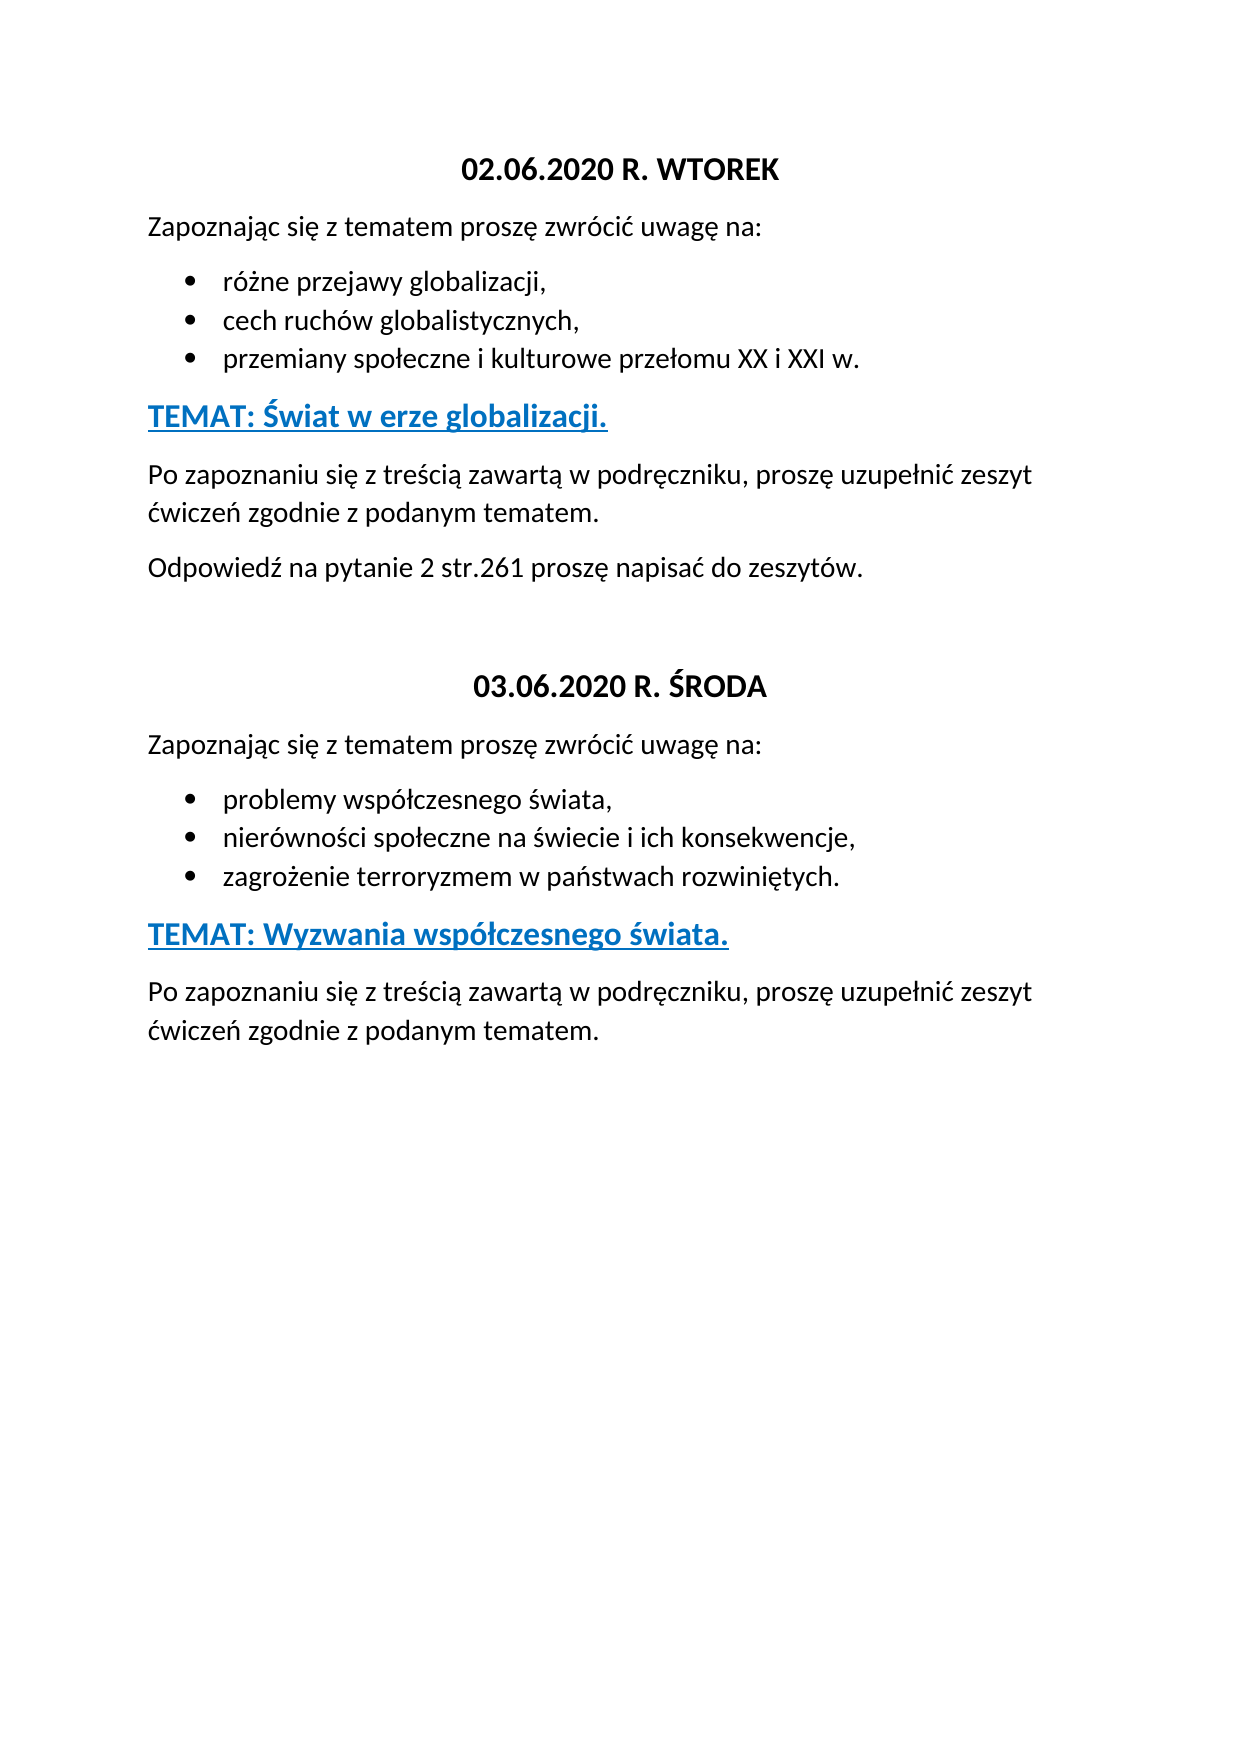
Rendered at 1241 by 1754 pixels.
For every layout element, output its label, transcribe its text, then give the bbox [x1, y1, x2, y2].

text Zapoznając się z tematem proszę zwrócić uwagę na: [148, 208, 1093, 244]
text 02.06.2020 R. WTOREK [148, 148, 1093, 188]
text Po zapoznaniu się z treścią zawartą w podręczniku, proszę uzupełnić zeszyt ćwiczeń zgodnie z podanym tematem. [148, 973, 1093, 1048]
list problemy współczesnego świata, [185, 781, 1093, 817]
text Odpowiedź na pytanie 2 str.261 proszę napisać do zeszytów. [148, 549, 1093, 585]
list cech ruchów globalistycznych, [185, 302, 1093, 337]
list nierówności społeczne na świecie i ich konsekwencje, [185, 819, 1093, 855]
text TEMAT: Wyzwania współczesnego świata. [148, 913, 1093, 954]
text Zapoznając się z tematem proszę zwrócić uwagę na: [148, 726, 1093, 761]
text 03.06.2020 R. ŚRODA [148, 665, 1093, 706]
list różne przejawy globalizacji, [185, 263, 1093, 299]
list przemiany społeczne i kulturowe przełomu XX i XXI w. [185, 340, 1093, 376]
list zagrożenie terroryzmem w państwach rozwiniętych. [185, 858, 1093, 893]
text Po zapoznaniu się z treścią zawartą w podręczniku, proszę uzupełnić zeszyt ćwiczeń zgodnie z podanym tematem. [148, 456, 1093, 530]
text TEMAT: Świat w erze globalizacji. [148, 395, 1093, 436]
